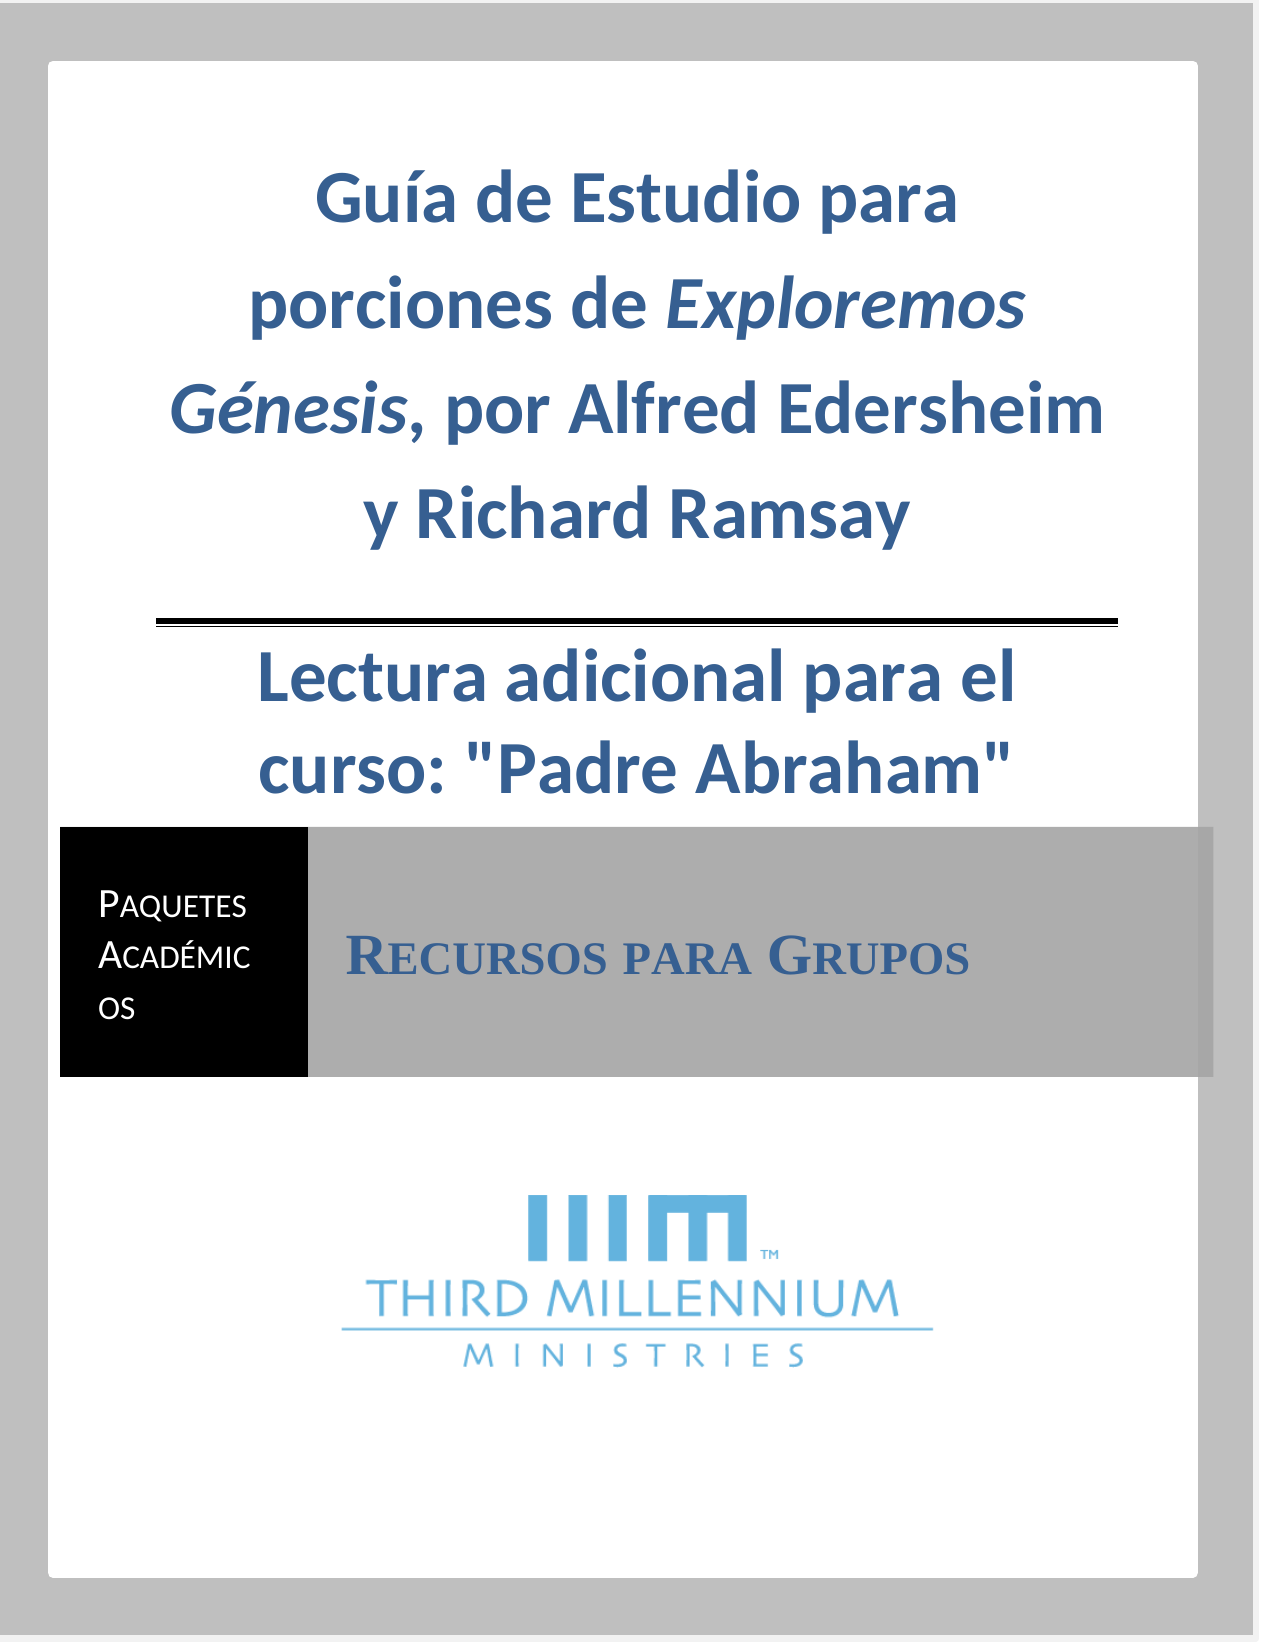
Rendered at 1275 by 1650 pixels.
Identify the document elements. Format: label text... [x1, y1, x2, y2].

text Guía de Estudio para porciones de Exploremos Génesis, por Alfred Edersheim y Richard Ramsay [156, 150, 1118, 557]
text Lectura adicional para el curso: "Padre Abraham" [156, 627, 1118, 812]
